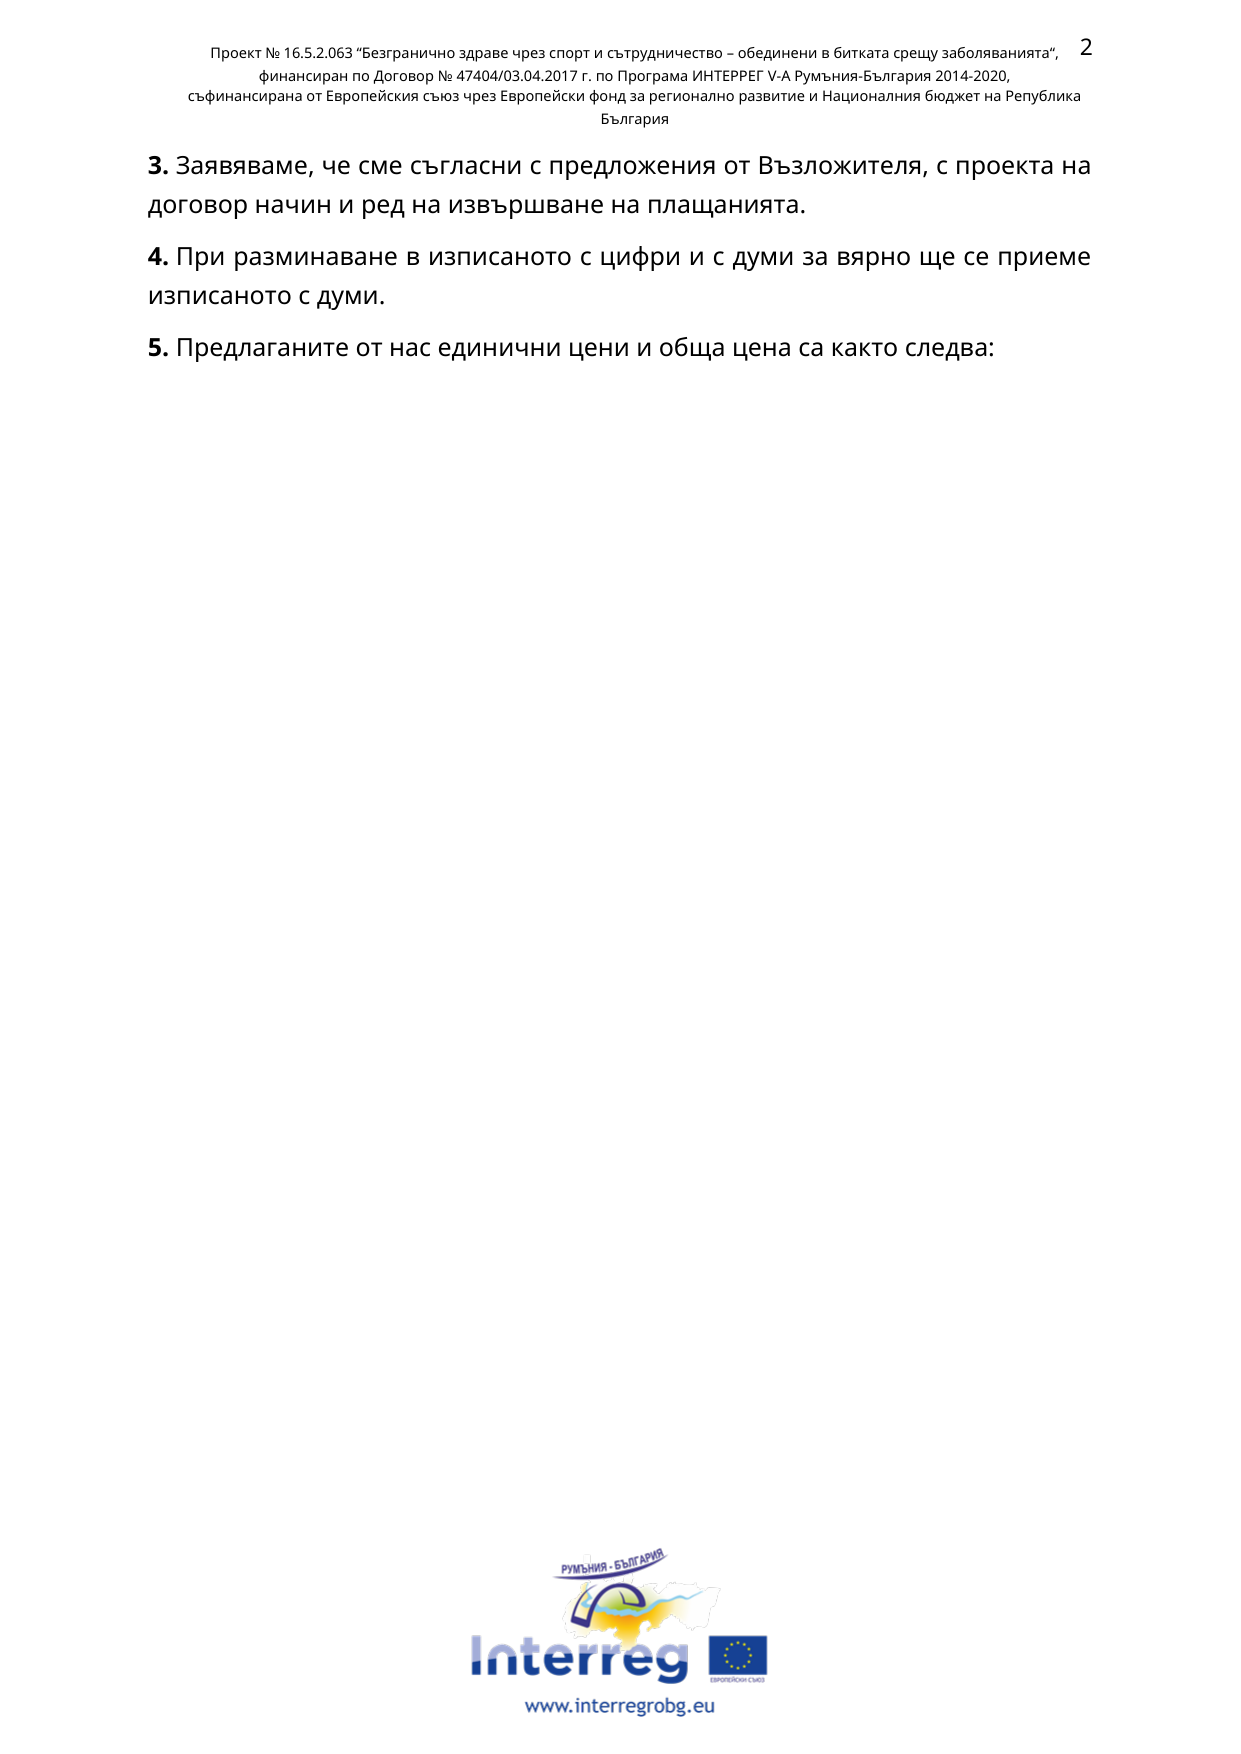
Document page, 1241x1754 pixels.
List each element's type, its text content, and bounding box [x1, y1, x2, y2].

list Предлаганите от нас единични цени и обща цена са както следва: [148, 329, 1093, 363]
list Заявяваме, че сме съгласни с предложения от Възложителя, с проекта на договор начин и ред на извършване на плащанията. [148, 148, 1093, 221]
list При разминаване в изписаното с цифри и с думи за вярно ще се приеме изписаното с думи. [148, 238, 1093, 312]
picture [0, 1446, 1239, 1742]
